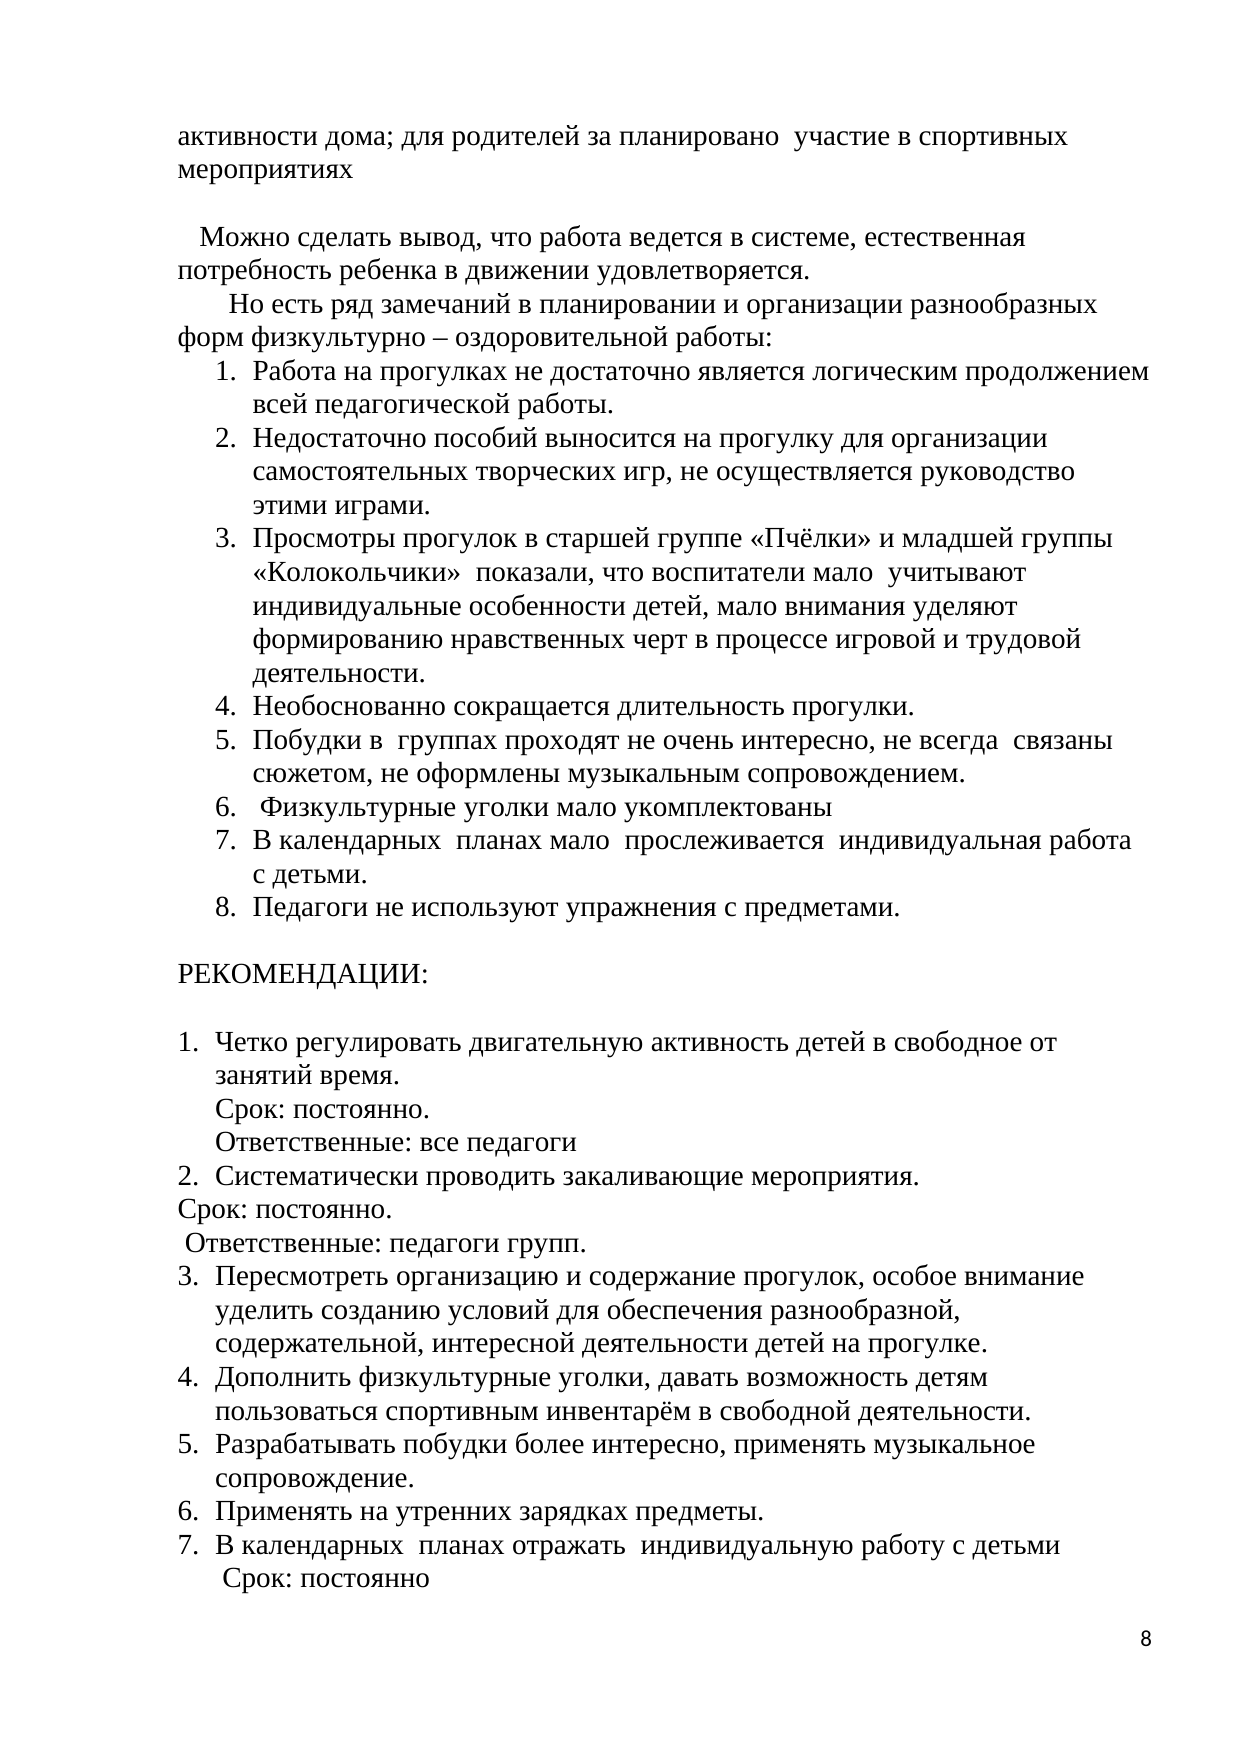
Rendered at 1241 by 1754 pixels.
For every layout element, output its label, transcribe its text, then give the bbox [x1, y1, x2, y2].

text Срок: постоянно. [215, 1091, 1152, 1124]
list Применять на утренних зарядках предметы. [177, 1493, 1152, 1527]
list Просмотры прогулок в старшей группе «Пчёлки» и младшей группы «Колокольчики» показали, что воспитатели мало учитывают индивидуальные особенности детей, мало внимания уделяют формированию нравственных черт в процессе игровой и трудовой деятельности. [215, 521, 1152, 688]
list Четко регулировать двигательную активность детей в свободное от занятий время. [177, 1024, 1152, 1091]
text Срок: постоянно [215, 1560, 1152, 1594]
list Работа на прогулках не достаточно является логическим продолжением всей педагогической работы. [215, 353, 1152, 420]
list Необоснованно сокращается длительность прогулки. [215, 688, 1152, 722]
text Срок: постоянно. [177, 1191, 1152, 1225]
list Физкультурные уголки мало укомплектованы [215, 789, 1152, 822]
list Разрабатывать побудки более интересно, применять музыкальное сопровождение. [177, 1426, 1152, 1493]
list Педагоги не используют упражнения с предметами. [215, 889, 1152, 923]
text РЕКОМЕНДАЦИИ: [177, 957, 1152, 990]
text Ответственные: все педагоги [215, 1124, 1152, 1158]
list Дополнить физкультурные уголки, давать возможность детям пользоваться спортивным инвентарём в свободной деятельности. [177, 1359, 1152, 1426]
list Недостаточно пособий выносится на прогулку для организации самостоятельных творческих игр, не осуществляется руководство этими играми. [215, 420, 1152, 521]
list В календарных планах мало прослеживается индивидуальная работа с детьми. [215, 822, 1152, 889]
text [177, 118, 1152, 185]
list Пересмотреть организацию и содержание прогулок, особое внимание уделить созданию условий для обеспечения разнообразной, содержательной, интересной деятельности детей на прогулке. [177, 1258, 1152, 1359]
text Можно сделать вывод, что работа ведется в системе, естественная потребность ребенка в движении удовлетворяется. [177, 219, 1152, 286]
text Ответственные: педагоги групп. [177, 1225, 1152, 1258]
text Но есть ряд замечаний в планировании и организации разнообразных форм физкультурно – оздоровительной работы: [177, 286, 1152, 353]
list Систематически проводить закаливающие мероприятия. [177, 1158, 1152, 1191]
list В календарных планах отражать индивидуальную работу с детьми [177, 1527, 1152, 1560]
list Побудки в группах проходят не очень интересно, не всегда связаны сюжетом, не оформлены музыкальным сопровождением. [215, 722, 1152, 789]
